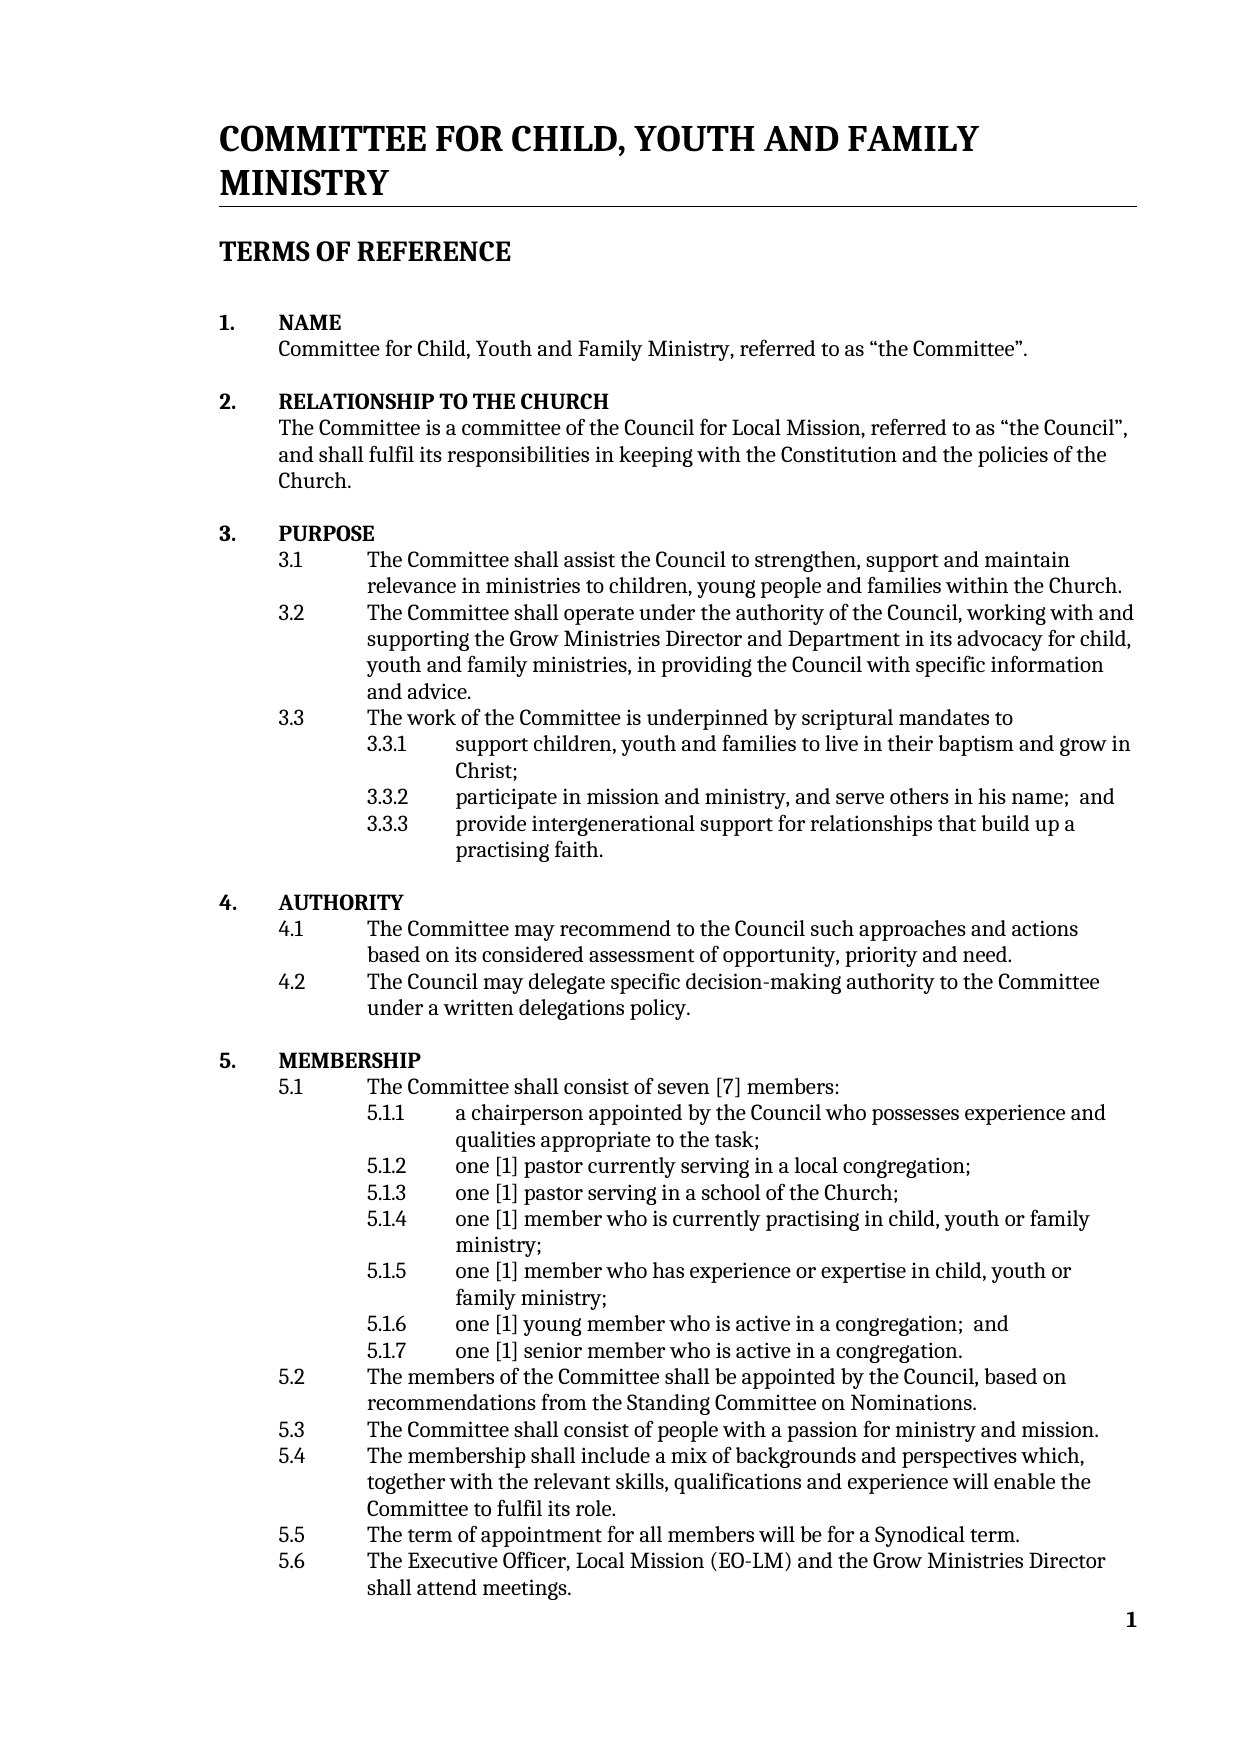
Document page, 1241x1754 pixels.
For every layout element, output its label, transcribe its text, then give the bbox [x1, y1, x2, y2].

text 3.2 The Committee shall operate under the authority of the Council, working with and supporting the Grow Ministries Director and Department in its advocacy for child, youth and family ministries, in providing the Council with specific information and advice. [219, 599, 1137, 705]
text Committee for Child, Youth and Family Ministry, referred to as “the Committee”. [219, 336, 1137, 362]
text Terms of Reference [219, 236, 1137, 269]
text 5. MEMBERSHIP [219, 1047, 1137, 1074]
text 3. PURPOSE [219, 520, 1137, 547]
text 5.5 The term of appointment for all members will be for a Synodical term. [219, 1522, 1137, 1548]
text 5.1.3 one [1] pastor serving in a school of the Church; [219, 1179, 1137, 1206]
text 5.1.6 one [1] young member who is active in a congregation; and [219, 1311, 1137, 1337]
text 5.2 The members of the Committee shall be appointed by the Council, based on recommendations from the Standing Committee on Nominations. [219, 1364, 1137, 1416]
text 3.3.3 provide intergenerational support for relationships that build up a practising faith. [219, 810, 1137, 863]
text 5.1 The Committee shall consist of seven [7] members: [219, 1074, 1137, 1100]
text 5.4 The membership shall include a mix of backgrounds and perspectives which, together with the relevant skills, qualifications and experience will enable the Committee to fulfil its role. [219, 1443, 1137, 1522]
text COMMITTEE FOR CHILD, YOUTH AND FAMILY MINISTRY [219, 118, 1137, 206]
text 5.1.1 a chairperson appointed by the Council who possesses experience and qualities appropriate to the task; [219, 1100, 1137, 1153]
text 3.1 The Committee shall assist the Council to strengthen, support and maintain relevance in ministries to children, young people and families within the Church. [219, 547, 1137, 599]
text 3.3 The work of the Committee is underpinned by scriptural mandates to [219, 705, 1137, 731]
text 4.2 The Council may delegate specific decision-making authority to the Committee under a written delegations policy. [219, 968, 1137, 1021]
text 3.3.2 participate in mission and ministry, and serve others in his name; and [219, 784, 1137, 810]
text 5.6 The Executive Officer, Local Mission (EO-LM) and the Grow Ministries Director shall attend meetings. [219, 1548, 1137, 1601]
text 5.1.7 one [1] senior member who is active in a congregation. [219, 1337, 1137, 1364]
text 3.3.1 support children, youth and families to live in their baptism and grow in Christ; [219, 731, 1137, 784]
text 2. RELATIONSHIP TO THE CHURCH [219, 389, 1137, 415]
text 5.3 The Committee shall consist of people with a passion for ministry and mission. [219, 1416, 1137, 1443]
text 4.1 The Committee may recommend to the Council such approaches and actions based on its considered assessment of opportunity, priority and need. [219, 916, 1137, 968]
text The Committee is a committee of the Council for Local Mission, referred to as “the Council”, and shall fulfil its responsibilities in keeping with the Constitution and the policies of the Church. [219, 415, 1137, 494]
text 5.1.4 one [1] member who is currently practising in child, youth or family ministry; [219, 1206, 1137, 1258]
text 5.1.2 one [1] pastor currently serving in a local congregation; [219, 1153, 1137, 1179]
text 5.1.5 one [1] member who has experience or expertise in child, youth or family ministry; [219, 1258, 1137, 1311]
text 4. AUTHORITY [219, 889, 1137, 916]
text 1. NAME [219, 309, 1137, 336]
